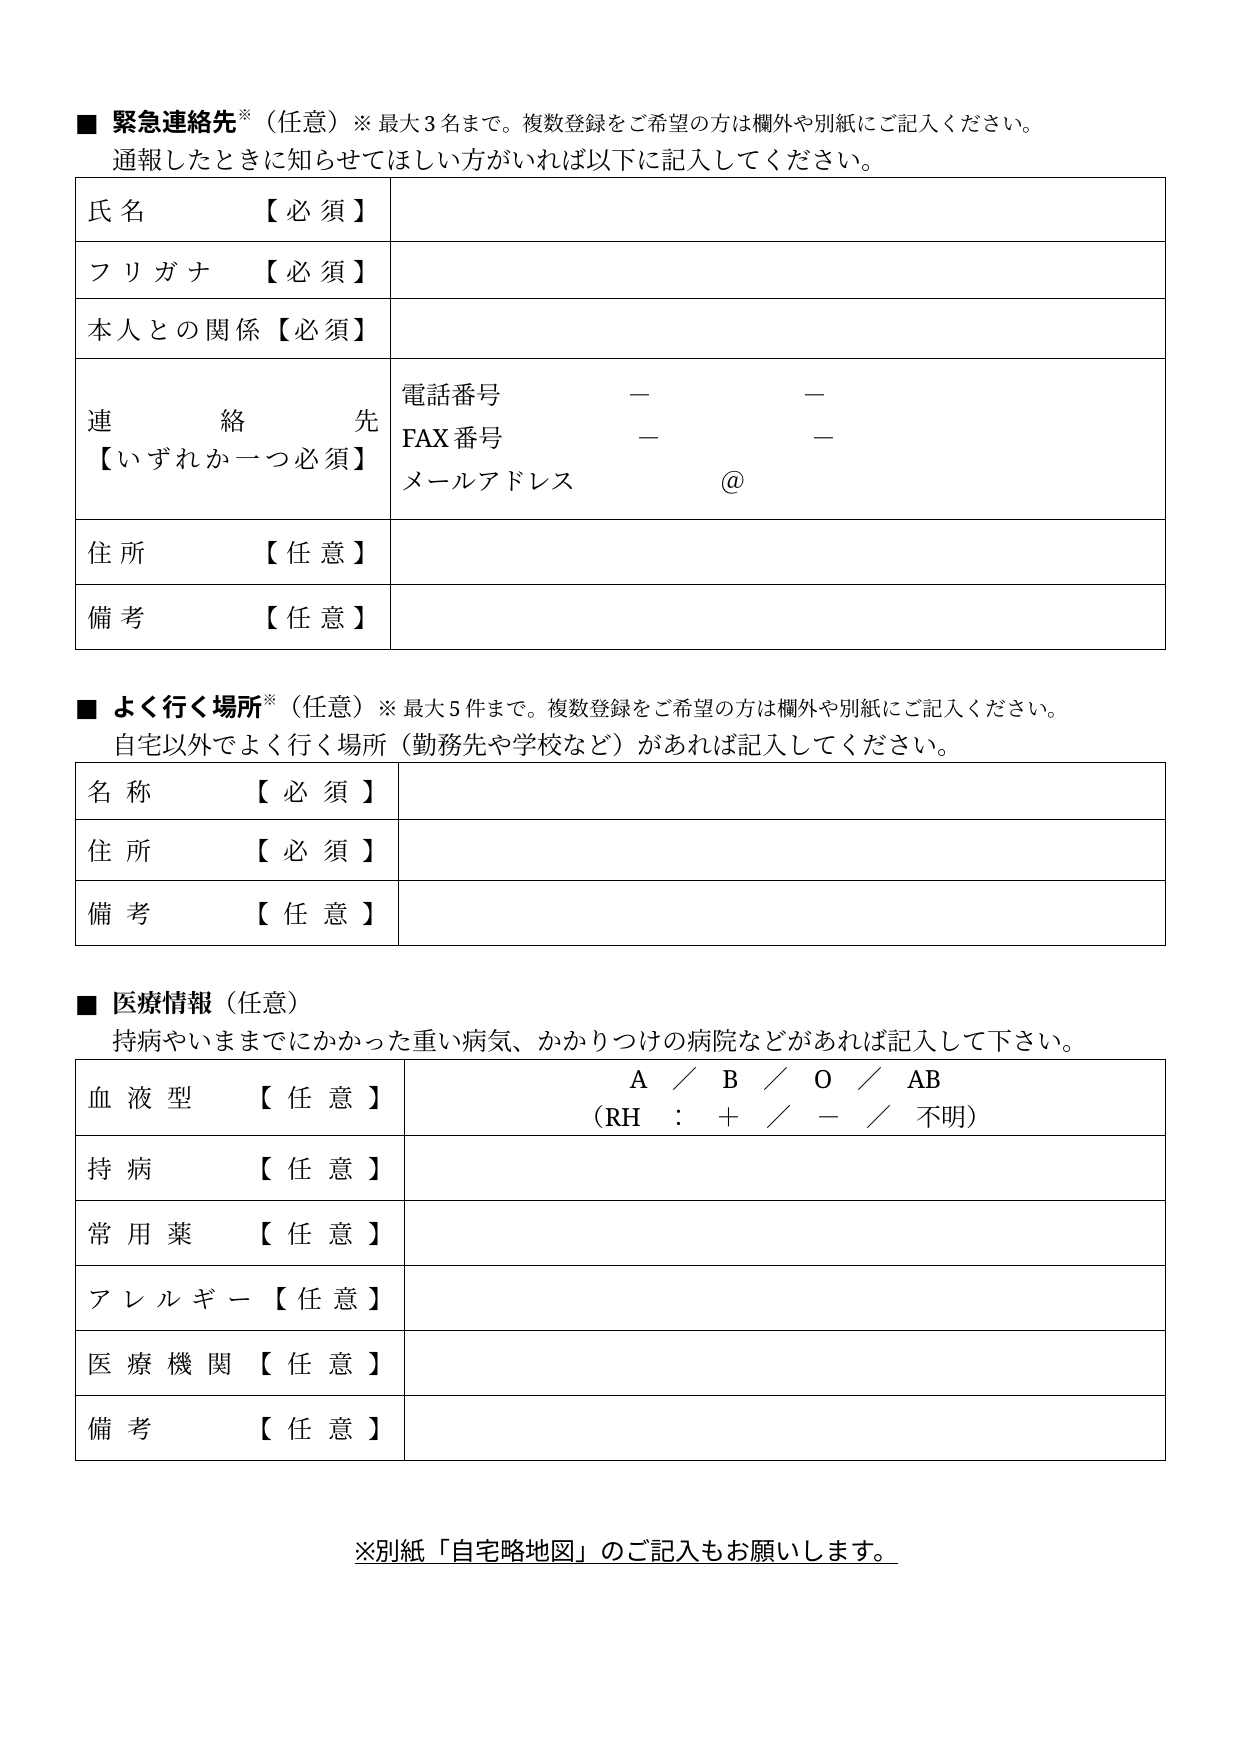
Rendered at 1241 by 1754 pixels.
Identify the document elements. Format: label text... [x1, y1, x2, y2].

table_header 氏名 【必須】 [76, 178, 390, 241]
list 医療情報（任意） [75, 983, 1165, 1021]
list 通報したときに知らせてほしい方がいれば以下に記入してください。 [112, 140, 1165, 177]
table_cell 連絡先 【いずれか一つ必須】 [76, 359, 390, 519]
table_cell 本人との関係【必須】 [76, 299, 390, 358]
table_header 血液型 【任意】 [76, 1060, 404, 1134]
table_cell 備考 【任意】 [76, 585, 390, 649]
table_cell 常用薬 【任意】 [76, 1201, 404, 1264]
table_cell [399, 820, 1165, 880]
table_cell 電話番号 － － FAX番号 － － メールアドレス ＠ [391, 359, 1165, 519]
table_cell [405, 1136, 1165, 1199]
table_cell [405, 1201, 1165, 1264]
table_cell [399, 881, 1165, 945]
table_cell [391, 242, 1165, 298]
table_cell [405, 1266, 1165, 1329]
table_cell 住所 【必須】 [76, 820, 398, 880]
table_cell [405, 1396, 1165, 1459]
table_header [391, 178, 1165, 241]
table_cell アレルギー【任意】 [76, 1266, 404, 1329]
table_header 名称 【必須】 [76, 763, 398, 818]
table_cell 住所 【任意】 [76, 520, 390, 584]
table_cell [391, 520, 1165, 584]
table_cell [391, 585, 1165, 649]
table_cell フリガナ 【必須】 [76, 242, 390, 298]
table_cell 医療機関【任意】 [76, 1331, 404, 1394]
table_cell [391, 299, 1165, 358]
table_cell 備考 【任意】 [76, 1396, 404, 1459]
list よく行く場所※（任意）※ 最大5件まで。複数登録をご希望の方は欄外や別紙にご記入ください。 [75, 687, 1165, 725]
table_cell 持病 【任意】 [76, 1136, 404, 1199]
table_header [399, 763, 1165, 818]
table_cell 備考 【任意】 [76, 881, 398, 945]
list 自宅以外でよく行く場所（勤務先や学校など）があれば記入してください。 [112, 725, 1165, 762]
table_cell [405, 1331, 1165, 1394]
table_header A ／ B ／ O ／ AB （RH ： ＋ ／ － ／ 不明） [405, 1060, 1165, 1134]
list 持病やいままでにかかった重い病気、かかりつけの病院などがあれば記入して下さい。 [112, 1021, 1165, 1058]
list 緊急連絡先※（任意）※ 最大3名まで。複数登録をご希望の方は欄外や別紙にご記入ください。 [75, 102, 1165, 140]
